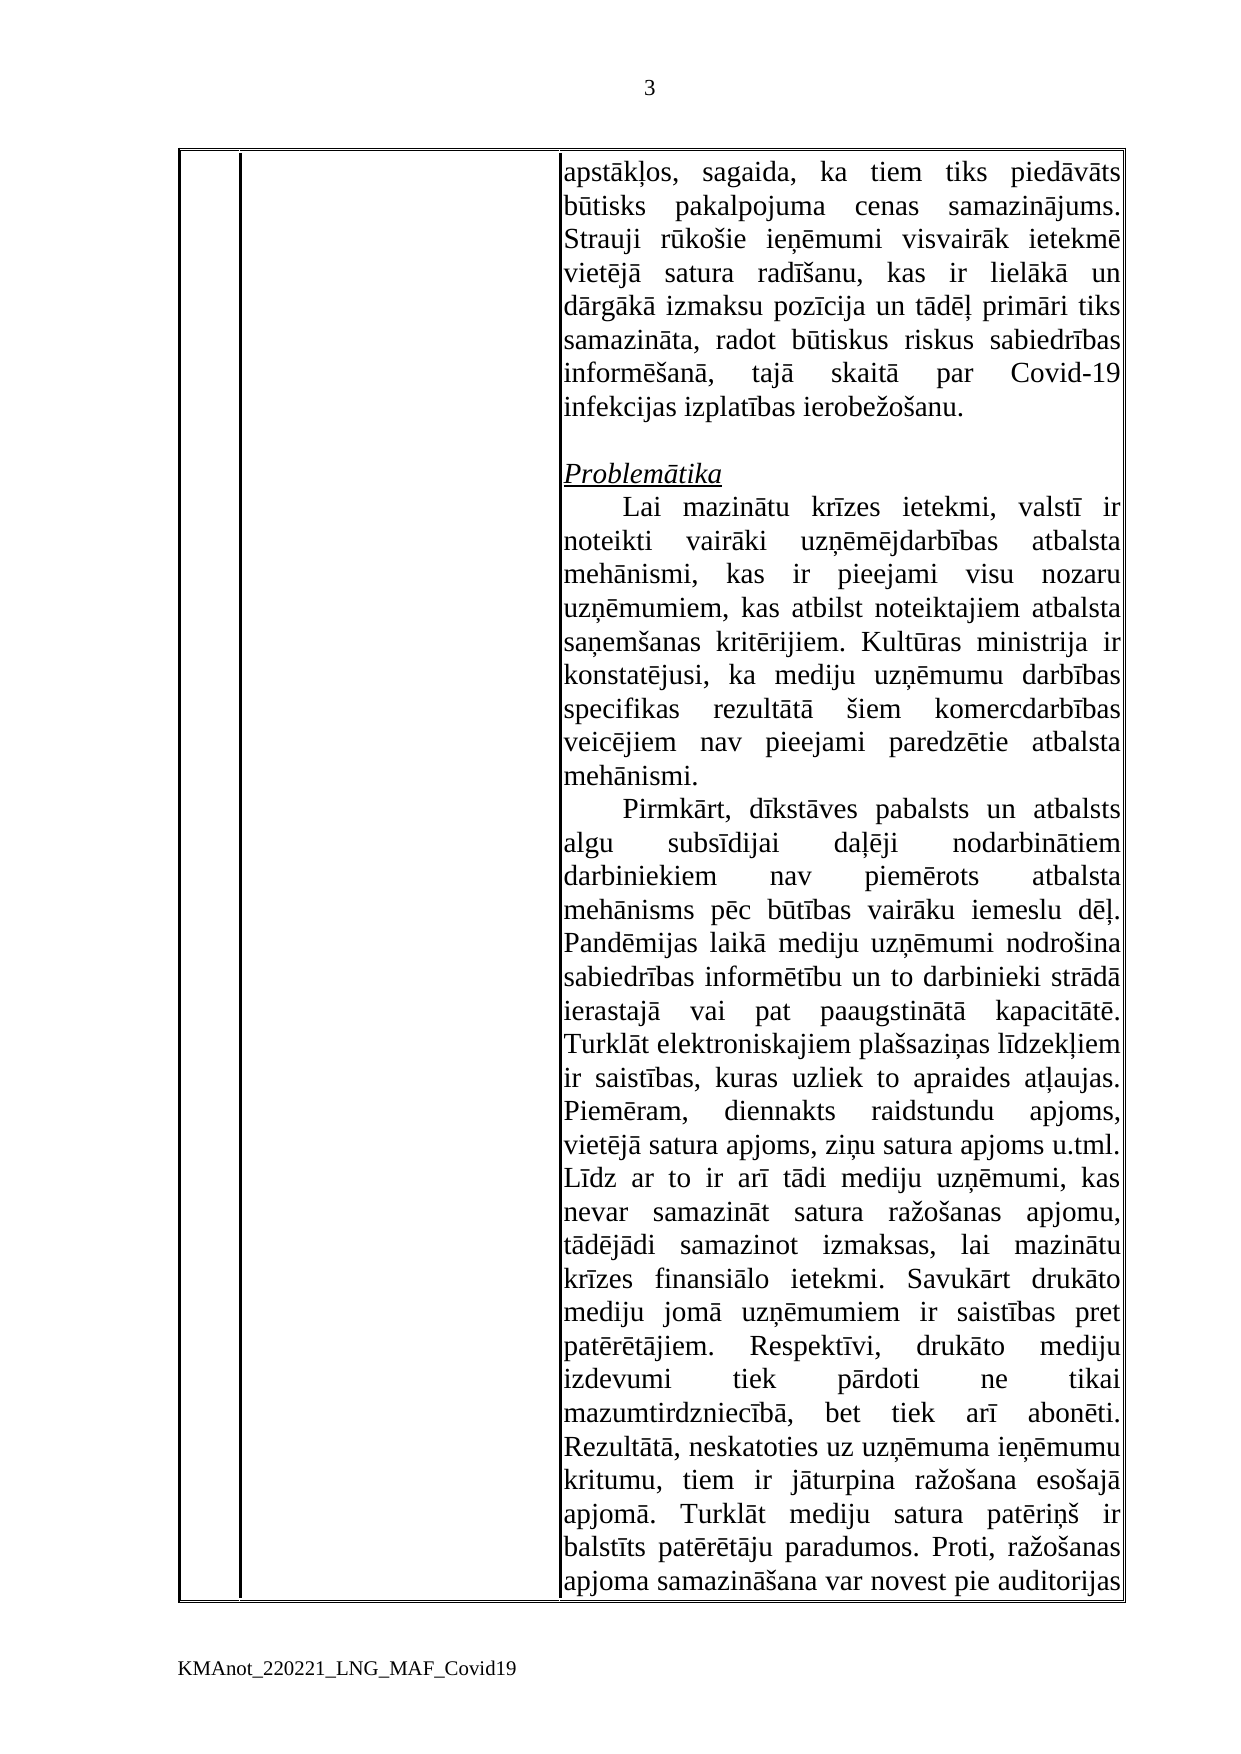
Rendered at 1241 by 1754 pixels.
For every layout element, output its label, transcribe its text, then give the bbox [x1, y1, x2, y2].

table_cell 2. [180, 149, 240, 1599]
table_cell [560, 151, 1123, 1599]
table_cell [240, 149, 560, 1599]
